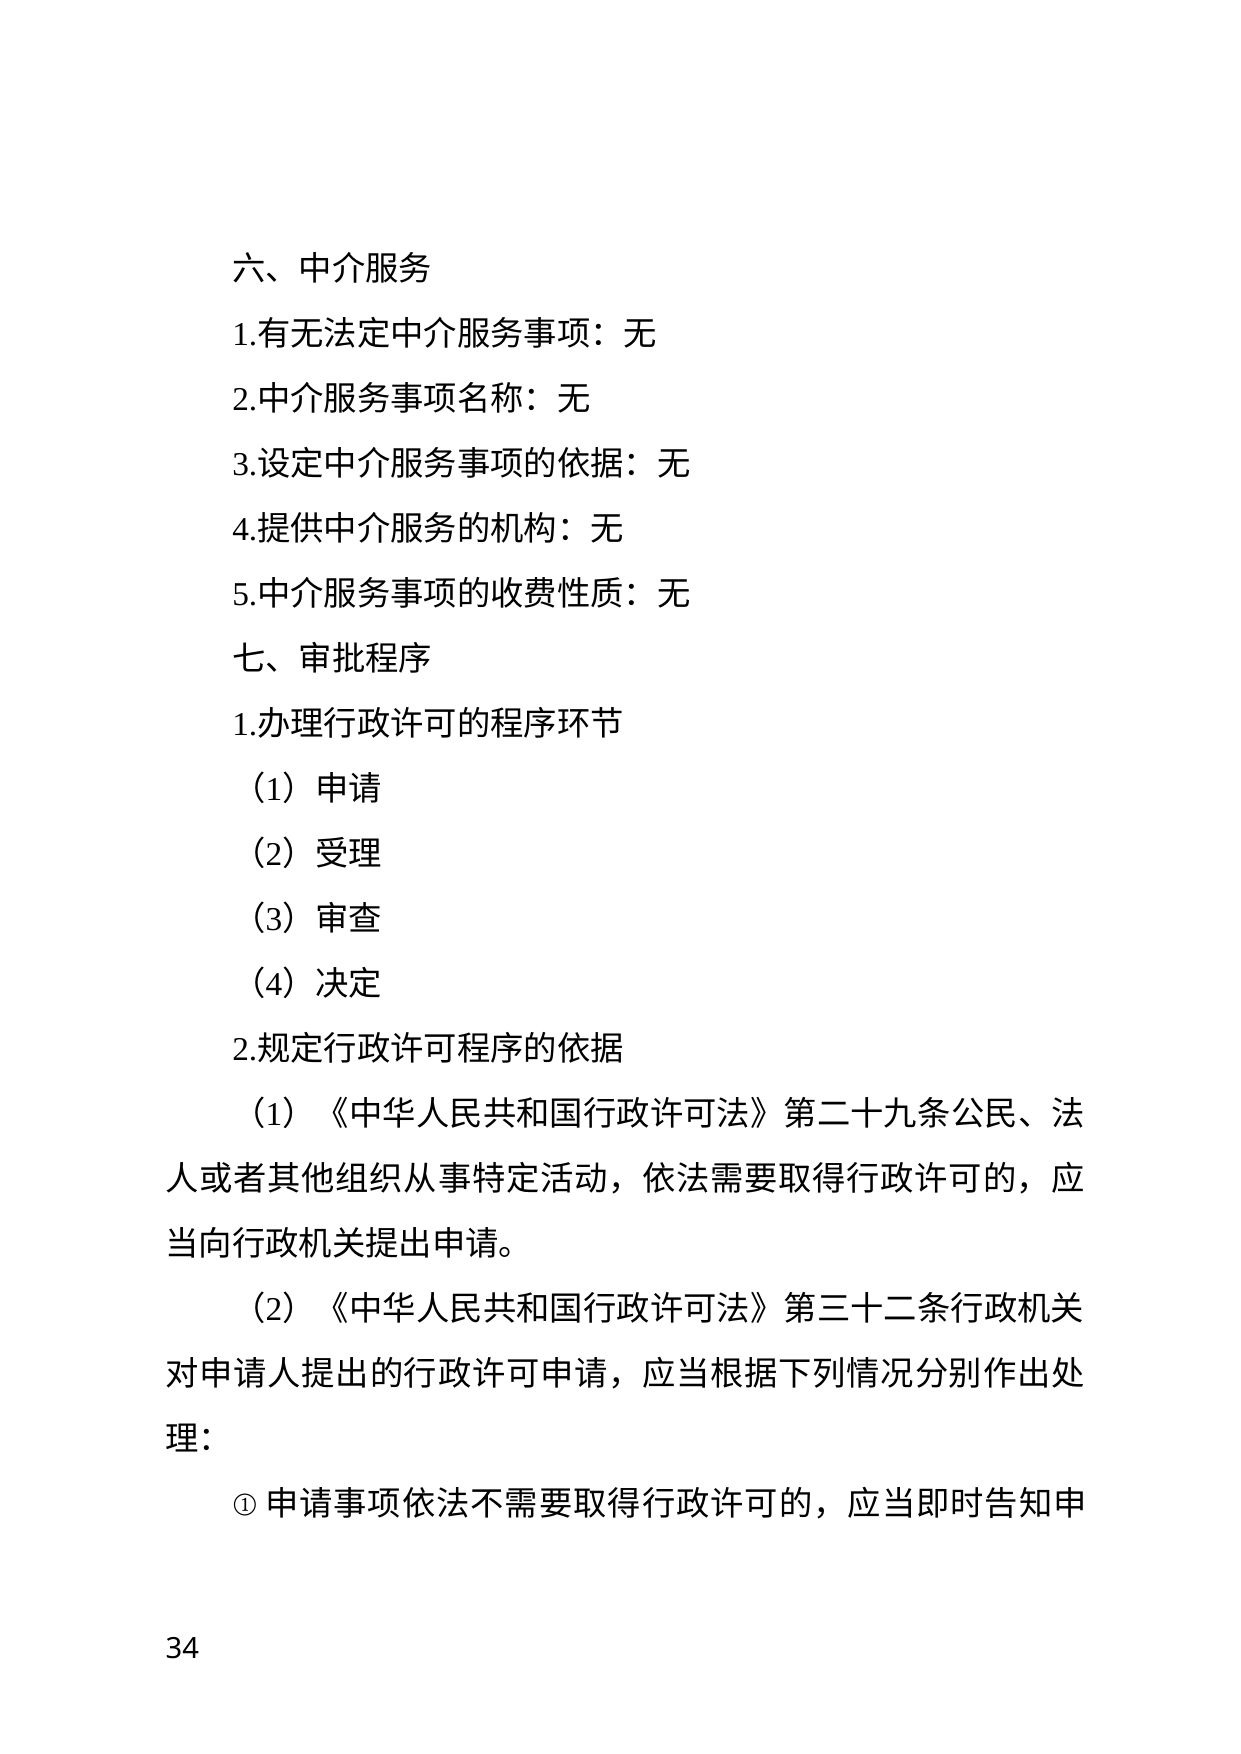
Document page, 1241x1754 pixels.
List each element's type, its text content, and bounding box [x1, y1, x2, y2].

text 5.中介服务事项的收费性质：无 [165, 558, 1087, 623]
text 七、审批程序 [165, 623, 1087, 688]
text 1.办理行政许可的程序环节 [165, 688, 1087, 753]
text （1）申请 [165, 753, 1087, 818]
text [165, 1468, 1087, 1533]
text （1）《中华人民共和国行政许可法》第二十九条公民、法人或者其他组织从事特定活动，依法需要取得行政许可的，应当向行政机关提出申请。 [165, 1078, 1087, 1273]
text （2）受理 [165, 818, 1087, 883]
text 2.规定行政许可程序的依据 [165, 1013, 1087, 1078]
text （4）决定 [165, 948, 1087, 1013]
text （2）《中华人民共和国行政许可法》第三十二条行政机关对申请人提出的行政许可申请，应当根据下列情况分别作出处理： [165, 1273, 1087, 1468]
text 六、中介服务 [165, 233, 1087, 298]
text （3）审查 [165, 883, 1087, 948]
text 3.设定中介服务事项的依据：无 [165, 428, 1087, 493]
text 1.有无法定中介服务事项：无 [165, 298, 1087, 363]
text 4.提供中介服务的机构：无 [165, 493, 1087, 558]
text 2.中介服务事项名称：无 [165, 363, 1087, 428]
